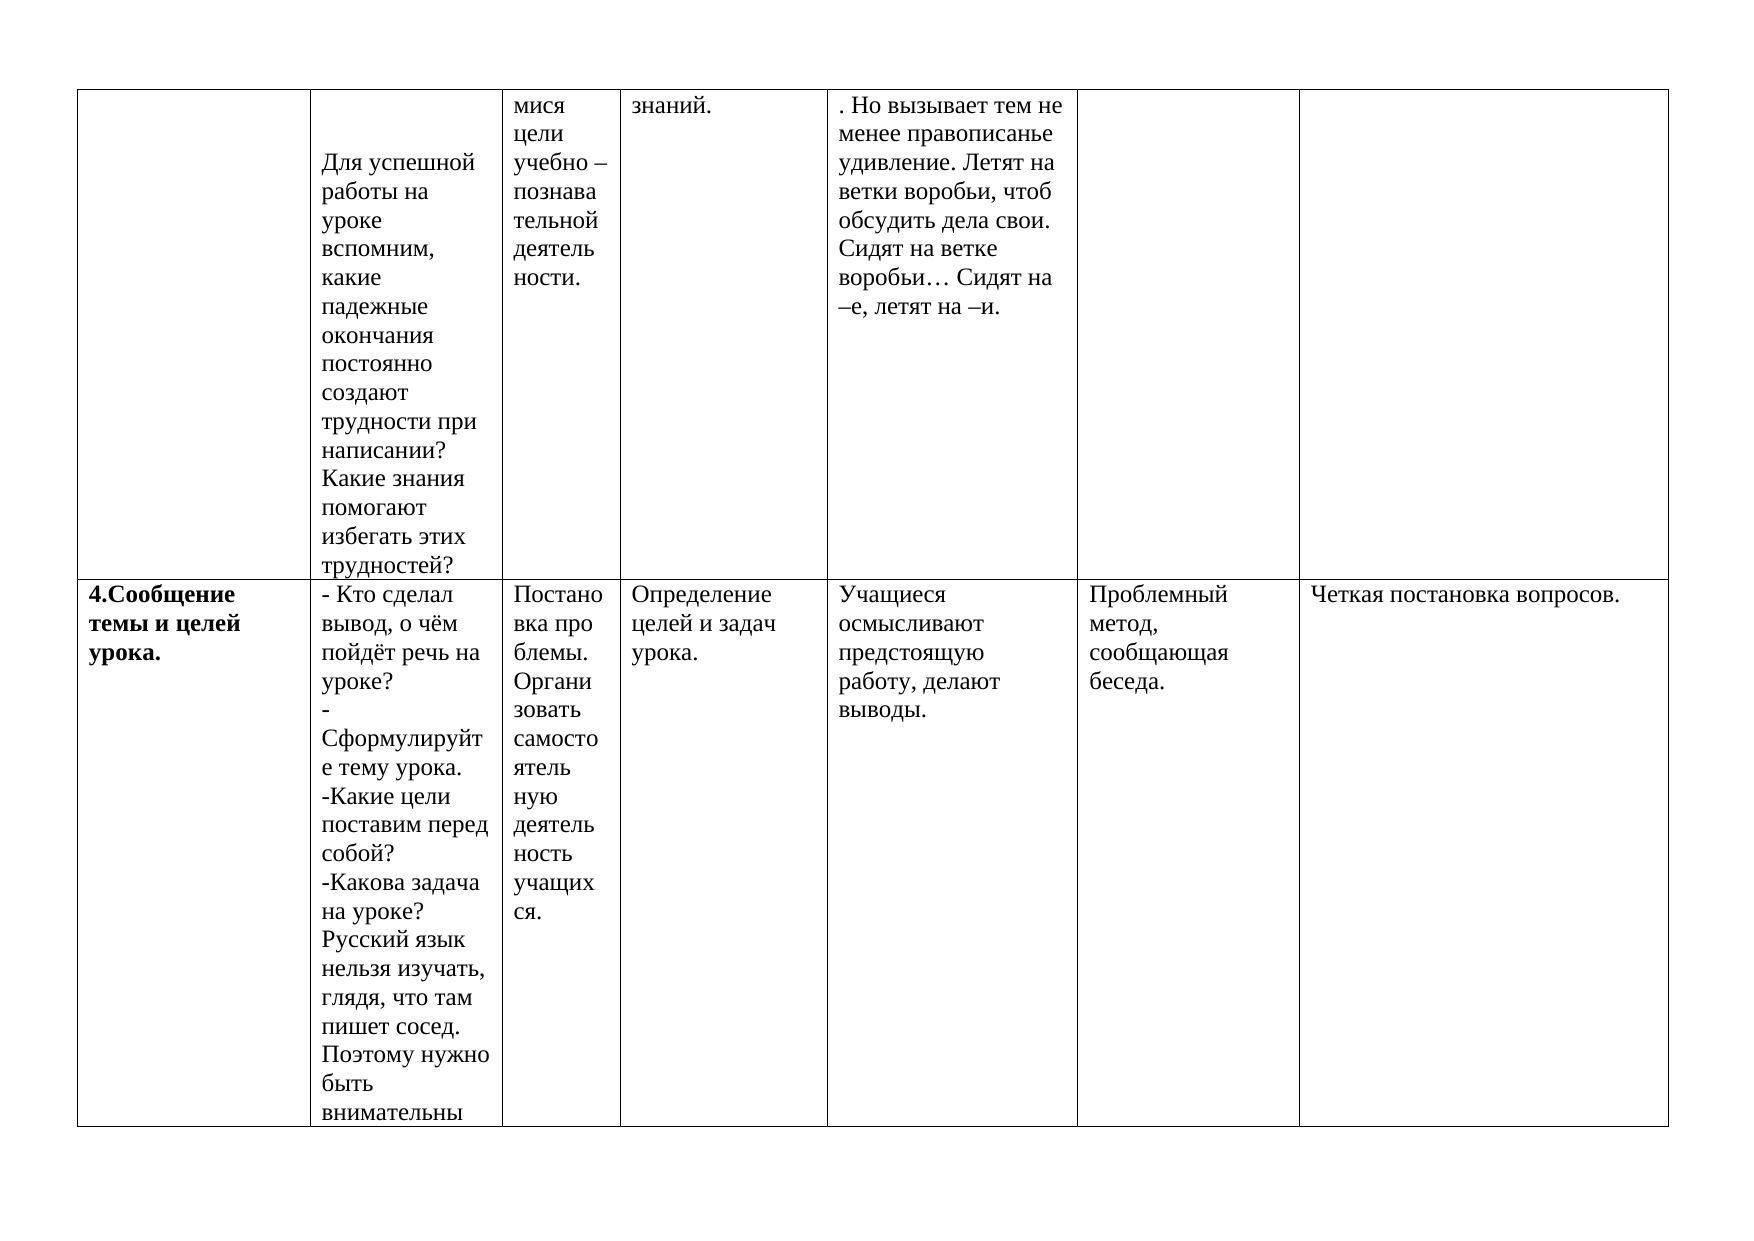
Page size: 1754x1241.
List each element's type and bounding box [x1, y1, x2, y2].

table_cell [1078, 580, 1299, 1126]
table_cell [311, 580, 502, 1126]
table_cell [828, 580, 1077, 1126]
table_cell [503, 90, 620, 578]
table_cell [311, 90, 502, 578]
table_cell [1078, 90, 1299, 578]
table_cell [503, 580, 620, 1126]
table_cell [78, 580, 310, 1126]
table_cell [621, 580, 827, 1126]
table_cell [621, 90, 827, 578]
table_cell [78, 90, 310, 578]
table_cell [1300, 90, 1668, 578]
table_cell [1300, 580, 1668, 1126]
table_cell [828, 90, 1077, 578]
